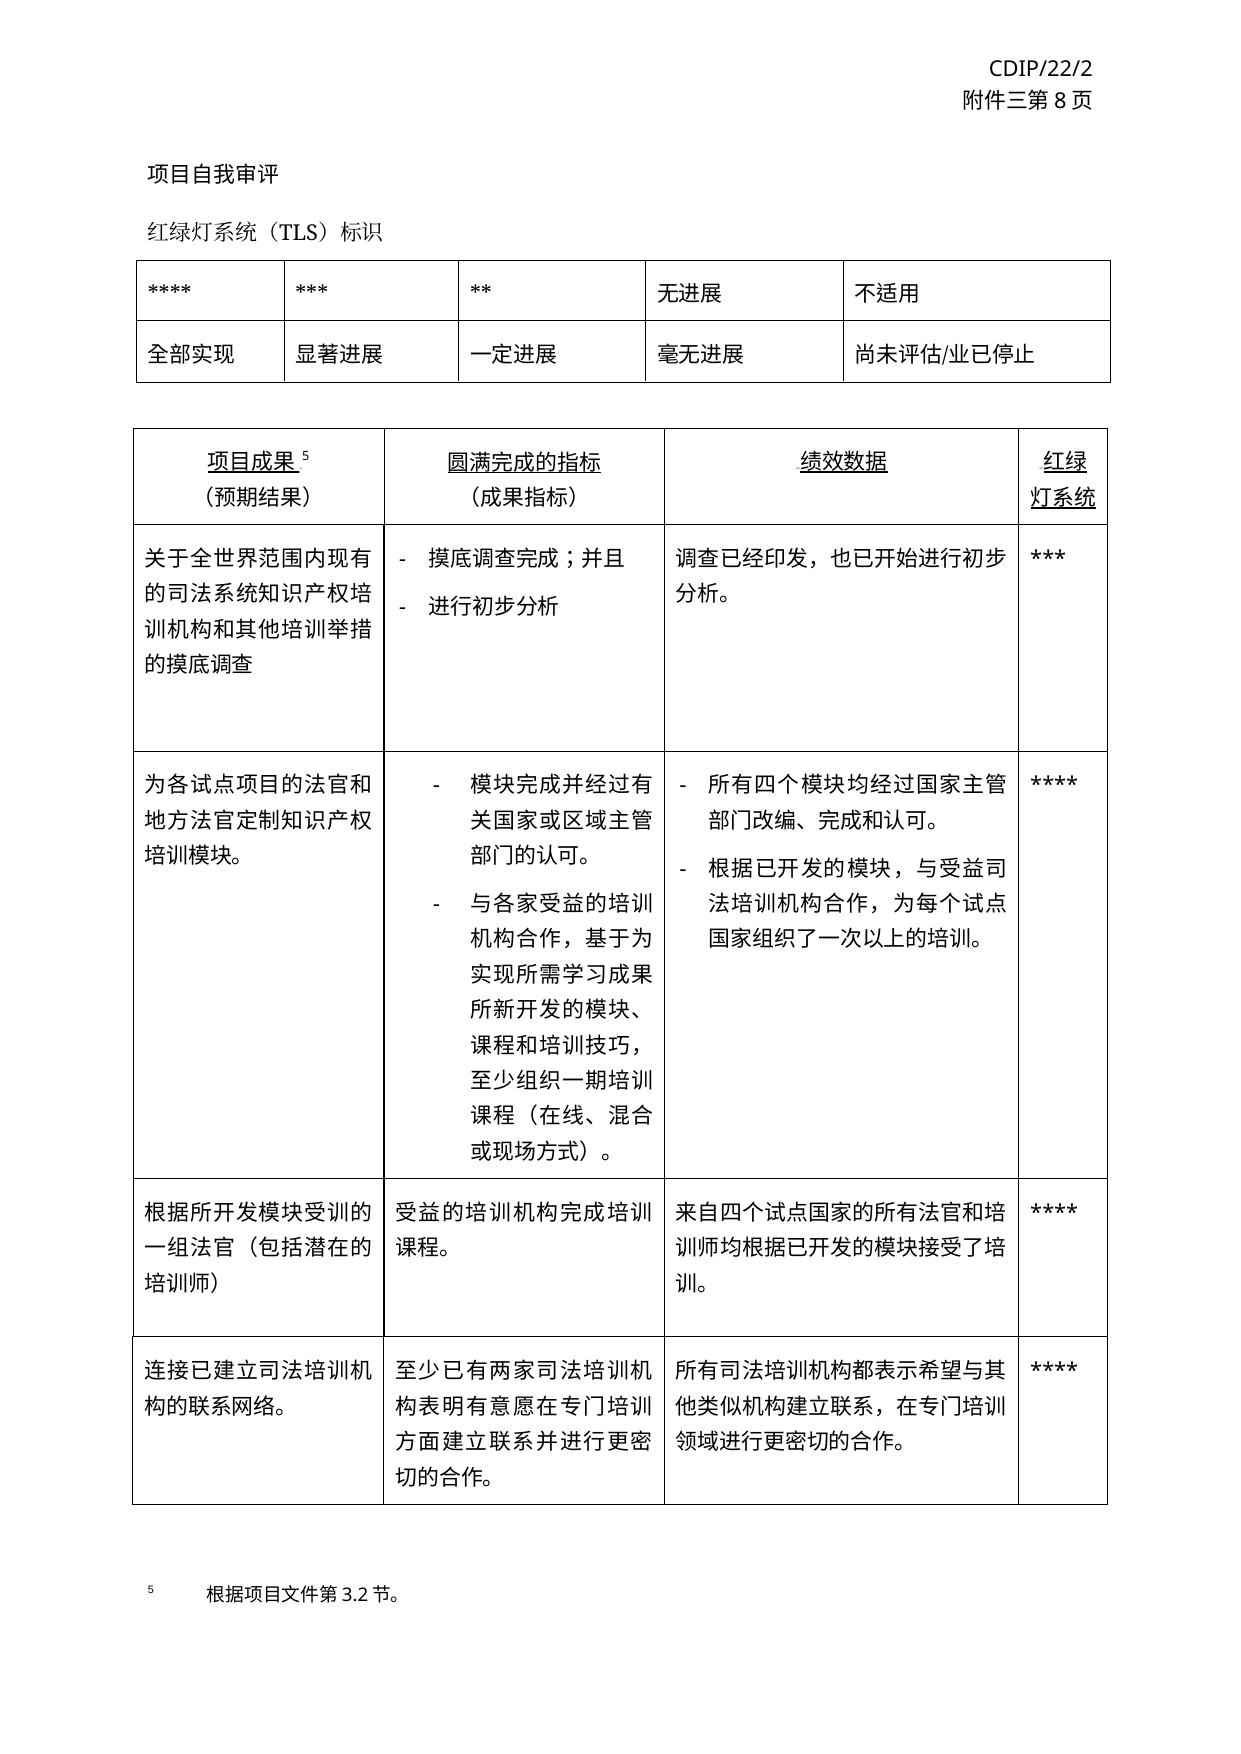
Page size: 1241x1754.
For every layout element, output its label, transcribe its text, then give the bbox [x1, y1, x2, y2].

table_cell 显著进展 [285, 321, 458, 381]
table_header **** [137, 261, 284, 320]
table_header *** [285, 261, 458, 320]
table_cell 模块完成并经过有关国家或区域主管部门的认可。 与各家受益的培训机构合作，基于为实现所需学习成果所新开发的模块、课程和培训技巧，至少组织一期培训课程（在线、混合或现场方式）。 [385, 752, 664, 1178]
table_header 不适用 [844, 261, 1110, 320]
table_cell 为各试点项目的法官和地方法官定制知识产权培训模块。 [134, 752, 383, 1178]
table_header 项目成果4F （预期结果） [134, 429, 384, 524]
table_cell 全部实现 [137, 321, 284, 381]
table_cell 所有四个模块均经过国家主管部门改编、完成和认可。 根据已开发的模块，与受益司法培训机构合作，为每个试点国家组织了一次以上的培训。 [665, 752, 1018, 1178]
table_cell 根据所开发模块受训的一组法官（包括潜在的培训师） [134, 1179, 383, 1336]
table_cell 来自四个试点国家的所有法官和培训师均根据已开发的模块接受了培‍训。 [665, 1179, 1018, 1336]
table_header 无进展 [646, 261, 843, 320]
table_cell 毫无进展 [646, 321, 843, 381]
table_header ** [459, 261, 645, 320]
table_cell 至少已有两家司法培训机构表明有意愿在专门培训方面建立联系并进行更密切的合作。 [384, 1337, 664, 1504]
table_cell 受益的培训机构完成培训课程。 [385, 1179, 664, 1336]
table_cell 一定进展 [459, 321, 645, 381]
table_cell 连接已建立司法培训机构的联系网络。 [133, 1337, 383, 1504]
table_cell **** [1019, 752, 1107, 1178]
table_header 32B红绿灯系统 [1019, 429, 1107, 524]
table_cell 所有司法培训机构都表示希望与其他类似机构建立联系，在专门培训领域进行更密切的合作。 [665, 1337, 1018, 1504]
table_header 圆满完成的指标 （成果指标） [385, 429, 664, 524]
table_header 项目自我审评 [136, 148, 1104, 199]
text 红绿灯系统（TLS）标识 [148, 212, 1093, 247]
table_cell 摸底调查完成；并且 进行初步分析 [385, 525, 664, 751]
table_cell **** [1019, 1337, 1107, 1504]
table_cell *** [1019, 525, 1107, 751]
table_cell 调查已经印发，也已开始进行初步分析。 [665, 525, 1018, 751]
table_cell 尚未评估/业已停止 [844, 321, 1110, 381]
table_cell 关于全世界范围内现有的司法系统知识产权培训机构和其他培训举措的摸底调查 [134, 525, 383, 751]
table_header 31B绩效数据 [665, 429, 1018, 524]
table_cell **** [1019, 1179, 1107, 1336]
